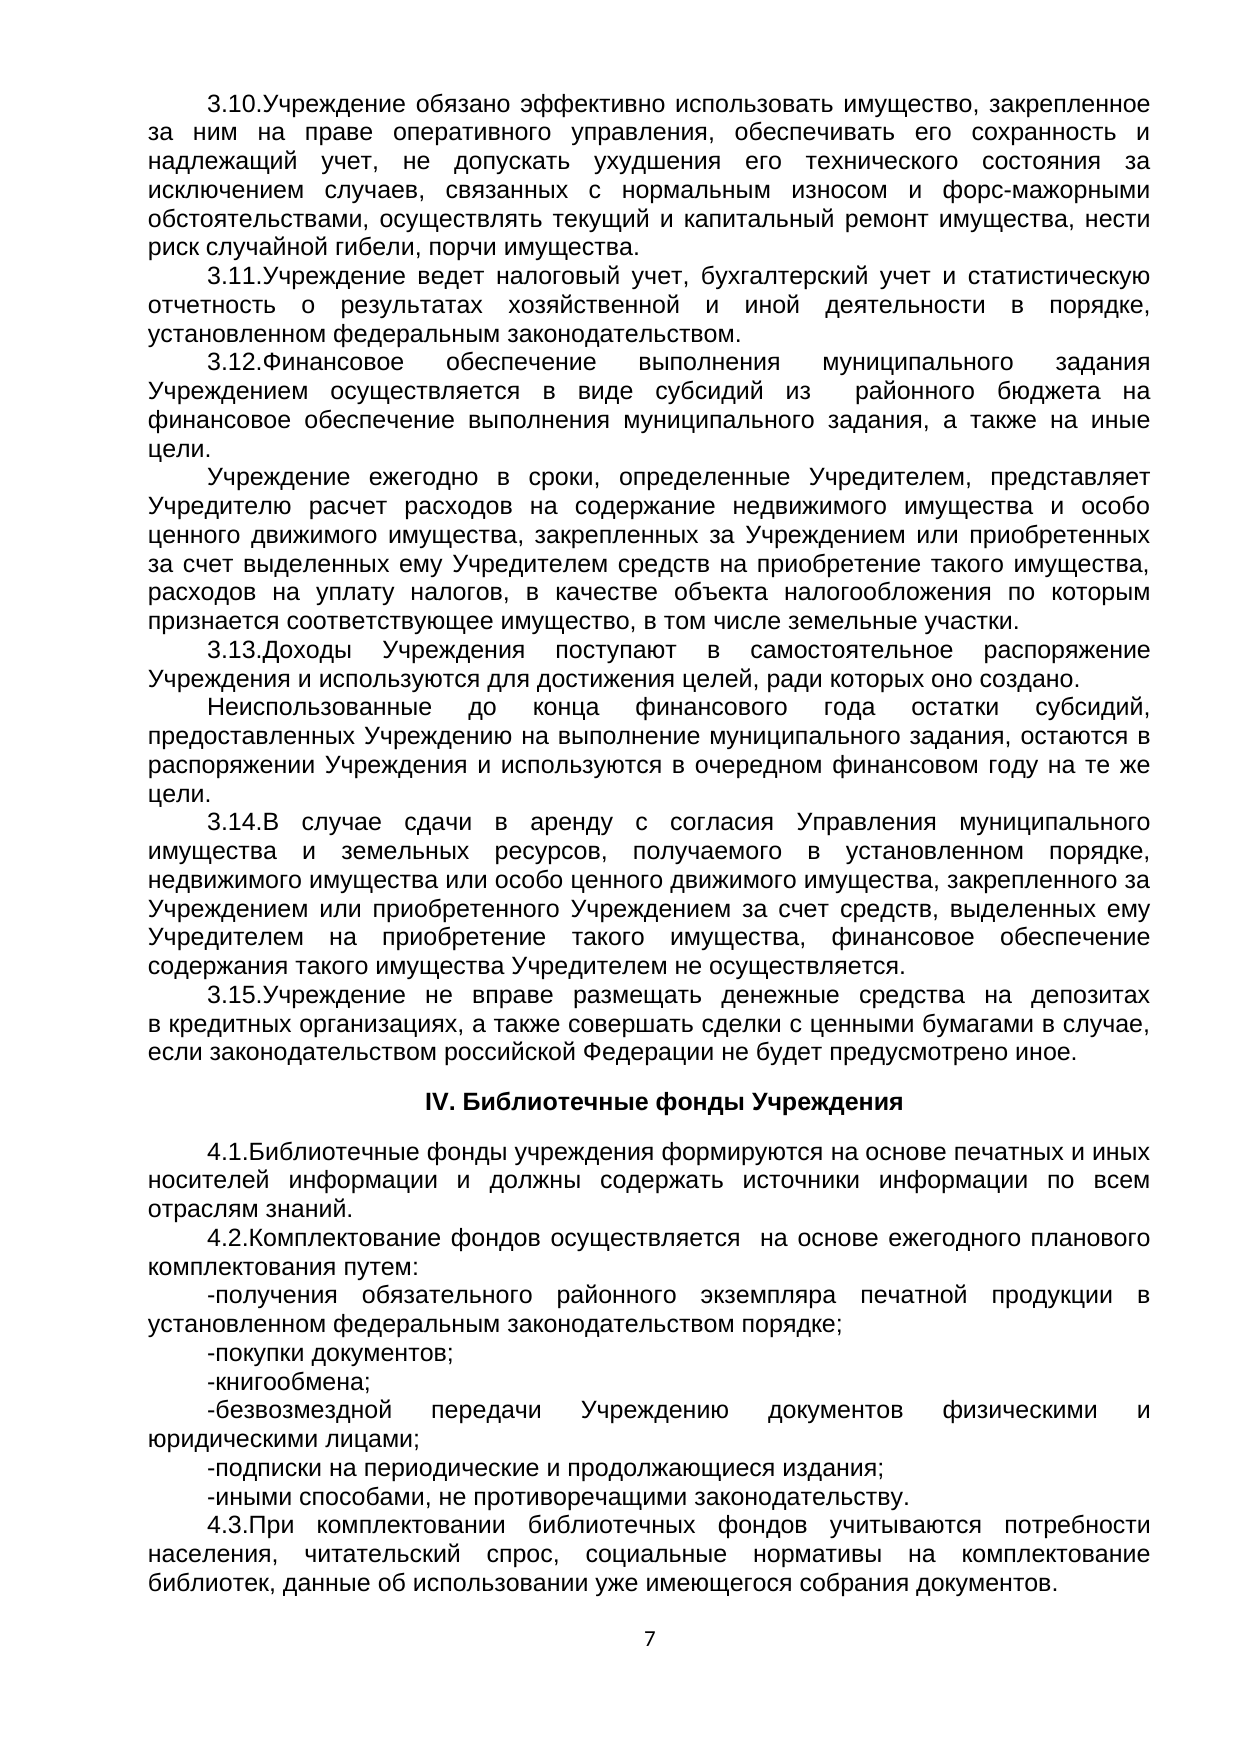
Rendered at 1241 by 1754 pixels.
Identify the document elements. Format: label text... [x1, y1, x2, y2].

text 4.3.При комплектовании библиотечных фондов учитываются потребности населения, читательский спрос, социальные нормативы на комплектование библиотек, данные об использовании уже имеющегося собрания документов. [148, 1510, 1152, 1597]
text 3.13.Доходы Учреждения поступают в самостоятельное распоряжение Учреждения и используются для достижения целей, ради которых оно создано. [148, 635, 1152, 692]
text -книгообмена; [148, 1367, 1152, 1395]
text 4.1.Библиотечные фонды учреждения формируются на основе печатных и иных носителей информации и должны содержать источники информации по всем отраслям знаний. [148, 1137, 1152, 1223]
text Неиспользованные до конца финансового года остатки субсидий, предоставленных Учреждению на выполнение муниципального задания, остаются в распоряжении Учреждения и используются в очередном финансовом году на те же цели. [148, 692, 1152, 807]
text -получения обязательного районного экземпляра печатной продукции в установленном федеральным законодательством порядке; [148, 1280, 1152, 1338]
text 3.12.Финансовое обеспечение выполнения муниципального задания Учреждением осуществляется в виде субсидий из районного бюджета на финансовое обеспечение выполнения муниципального задания, а также на иные цели. [148, 347, 1152, 462]
text 3.10.Учреждение обязано эффективно использовать имущество, закрепленное за ним на праве оперативного управления, обеспечивать его сохранность и надлежащий учет, не допускать ухудшения его технического состояния за исключением случаев, связанных с нормальным износом и форс-мажорными обстоятельствами, осуществлять текущий и капитальный ремонт имущества, нести риск случайной гибели, порчи имущества. [148, 89, 1152, 261]
text -безвозмездной передачи Учреждению документов физическими и юридическими лицами; [148, 1395, 1152, 1453]
text 3.14.В случае сдачи в аренду с согласия Управления муниципального имущества и земельных ресурсов, получаемого в установленном порядке, недвижимого имущества или особо ценного движимого имущества, закрепленного за Учреждением или приобретенного Учреждением за счет средств, выделенных ему Учредителем на приобретение такого имущества, финансовое обеспечение содержания такого имущества Учредителем не осуществляется. [148, 807, 1152, 980]
text 4.2.Комплектование фондов осуществляется на основе ежегодного планового комплектования путем: [148, 1223, 1152, 1280]
text Учреждение ежегодно в сроки, определенные Учредителем, представляет Учредителю расчет расходов на содержание недвижимого имущества и особо ценного движимого имущества, закрепленных за Учреждением или приобретенных за счет выделенных ему Учредителем средств на приобретение такого имущества, расходов на уплату налогов, в качестве объекта налогообложения по которым признается соответствующее имущество, в том числе земельные участки. [148, 462, 1152, 635]
text -подписки на периодические и продолжающиеся издания; [148, 1453, 1152, 1482]
text IV. Библиотечные фонды Учреждения [148, 1087, 1152, 1116]
text 3.15.Учреждение не вправе размещать денежные средства на депозитах в кредитных организациях, а также совершать сделки с ценными бумагами в случае, если законодательством российской Федерации не будет предусмотрено иное. [148, 980, 1152, 1066]
text -покупки документов; [148, 1338, 1152, 1367]
text 3.11.Учреждение ведет налоговый учет, бухгалтерский учет и статистическую отчетность о результатах хозяйственной и иной деятельности в порядке, установленном федеральным законодательством. [148, 261, 1152, 347]
text -иными способами, не противоречащими законодательству. [148, 1482, 1152, 1510]
